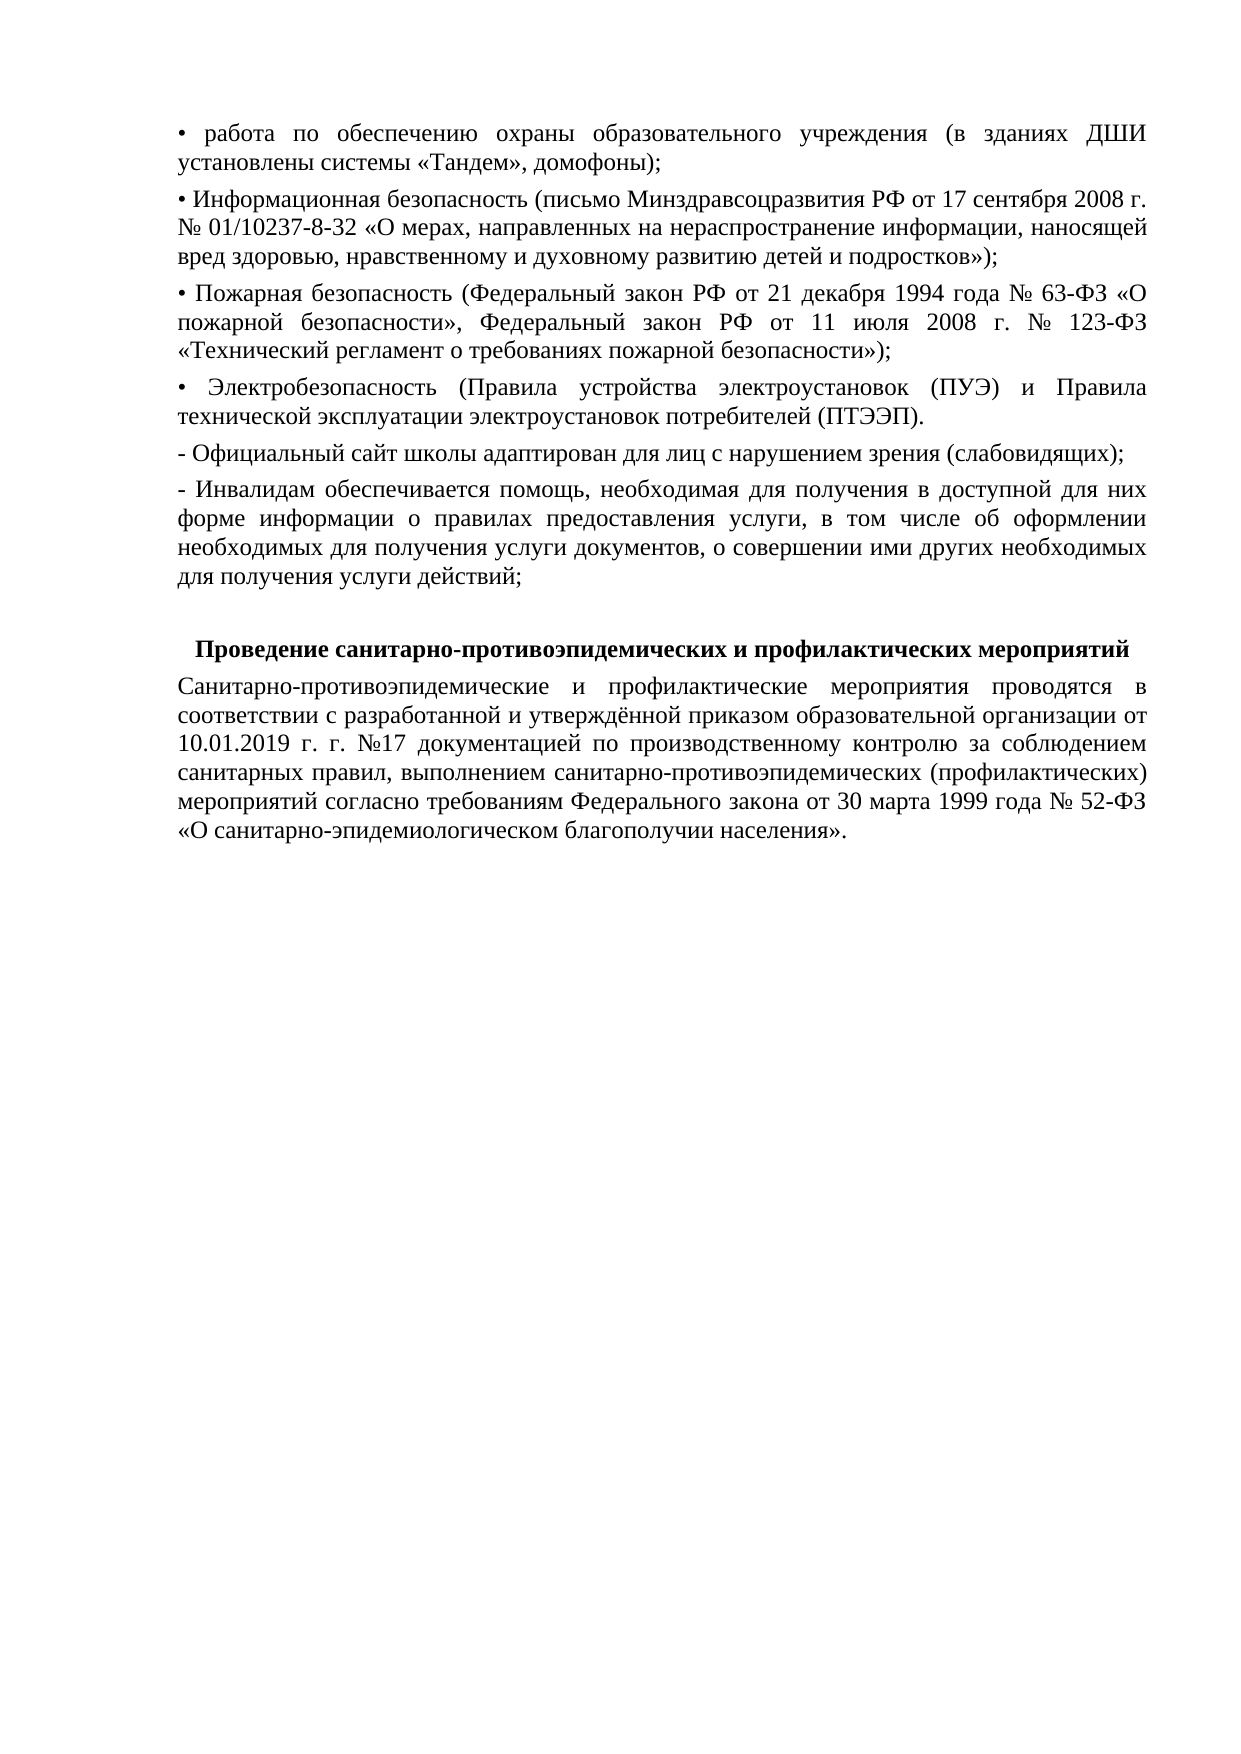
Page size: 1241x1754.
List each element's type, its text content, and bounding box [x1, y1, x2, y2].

text - Инвалидам обеспечивается помощь, необходимая для получения в доступной для них форме информации о правилах предоставления услуги, в том числе об оформлении необходимых для получения услуги документов, о совершении ими других необходимых для получения услуги действий; [177, 474, 1148, 589]
text • Информационная безопасность (письмо Минздравсоцразвития РФ от 17 сентября 2008 г. № 01/10237-8-32 «О мерах, направленных на нераспространение информации, наносящей вред здоровью, нравственному и духовному развитию детей и подростков»); [177, 184, 1148, 270]
text • Электробезопасность (Правила устройства электроустановок (ПУЭ) и Правила технической эксплуатации электроустановок потребителей (ПТЭЭП). [177, 372, 1148, 430]
text Проведение санитарно-противоэпидемических и профилактических мероприятий [177, 634, 1148, 663]
text - Официальный сайт школы адаптирован для лиц с нарушением зрения (слабовидящих); [177, 438, 1148, 466]
text • работа по обеспечению охраны образовательного учреждения (в зданиях ДШИ установлены системы «Тандем», домофоны); [177, 118, 1148, 176]
text • Пожарная безопасность (Федеральный закон РФ от 21 декабря 1994 года № 63-ФЗ «О пожарной безопасности», Федеральный закон РФ от 11 июля 2008 г. № 123-ФЗ «Технический регламент о требованиях пожарной безопасности»); [177, 278, 1148, 364]
text Санитарно-противоэпидемические и профилактические мероприятия проводятся в соответствии с разработанной и утверждённой приказом образовательной организации от 10.01.2019 г. г. №17 документацией по производственному контролю за соблюдением санитарных правил, выполнением санитарно-противоэпидемических (профилактических) мероприятий согласно требованиям Федерального закона от 30 марта 1999 года № 52-ФЗ «О санитарно-эпидемиологическом благополучии населения». [177, 671, 1148, 843]
